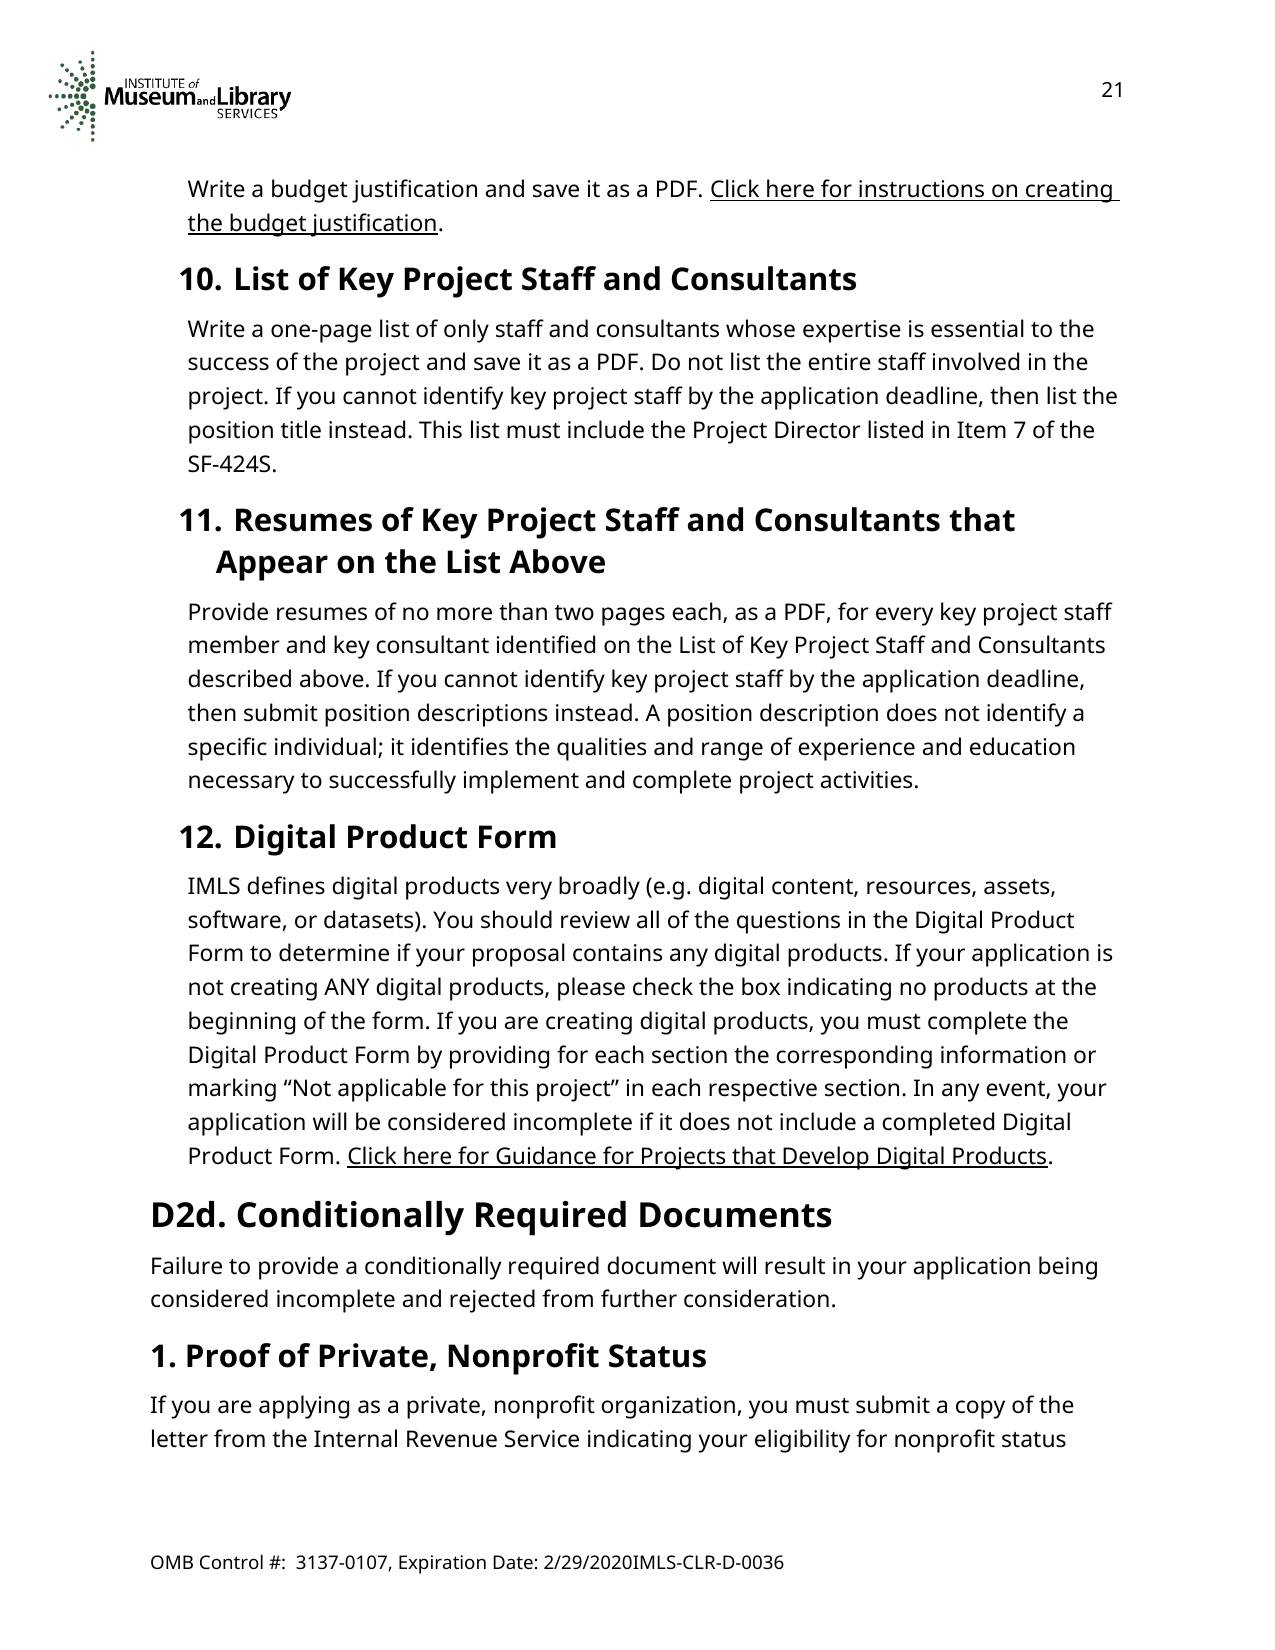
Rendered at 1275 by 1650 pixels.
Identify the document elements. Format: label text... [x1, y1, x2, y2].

text Provide resumes of no more than two pages each, as a PDF, for every key project staff member and key consultant identified on the List of Key Project Staff and Consultants described above. If you cannot identify key project staff by the application deadline, then submit position descriptions instead. A position description does not identify a specific individual; it identifies the qualities and range of experience and education necessary to successfully implement and complete project activities. [187, 596, 1125, 796]
text Write a budget justification and save it as a PDF. Click here for instructions on creating the budget justification. [187, 173, 1125, 238]
subtitle List of Key Project Staff and Consultants [178, 257, 1125, 300]
text Failure to provide a conditionally required document will result in your application being considered incomplete and rejected from further consideration. [150, 1250, 1125, 1315]
subtitle Digital Product Form [178, 815, 1125, 857]
subtitle Resumes of Key Project Staff and Consultants that Appear on the List Above [178, 498, 1125, 583]
picture [45, 38, 299, 154]
text Write a one-page list of only staff and consultants whose expertise is essential to the success of the project and save it as a PDF. Do not list the entire staff involved in the project. If you cannot identify key project staff by the application deadline, then list the position title instead. This list must include the Project Director listed in Item 7 of the SF-424S. [187, 312, 1125, 479]
text IMLS defines digital products very broadly (e.g. digital content, resources, assets, software, or datasets). You should review all of the questions in the Digital Product Form to determine if your proposal contains any digital products. If your application is not creating ANY digital products, please check the box indicating no products at the beginning of the form. If you are creating digital products, you must complete the Digital Product Form by providing for each section the corresponding information or marking “Not applicable for this project” in each respective section. In any event, your application will be considered incomplete if it does not include a completed Digital Product Form. Click here for Guidance for Projects that Develop Digital Products. [187, 870, 1125, 1171]
subtitle D2d. Conditionally Required Documents [150, 1190, 1125, 1237]
subtitle 1. Proof of Private, Nonprofit Status [150, 1334, 1125, 1376]
